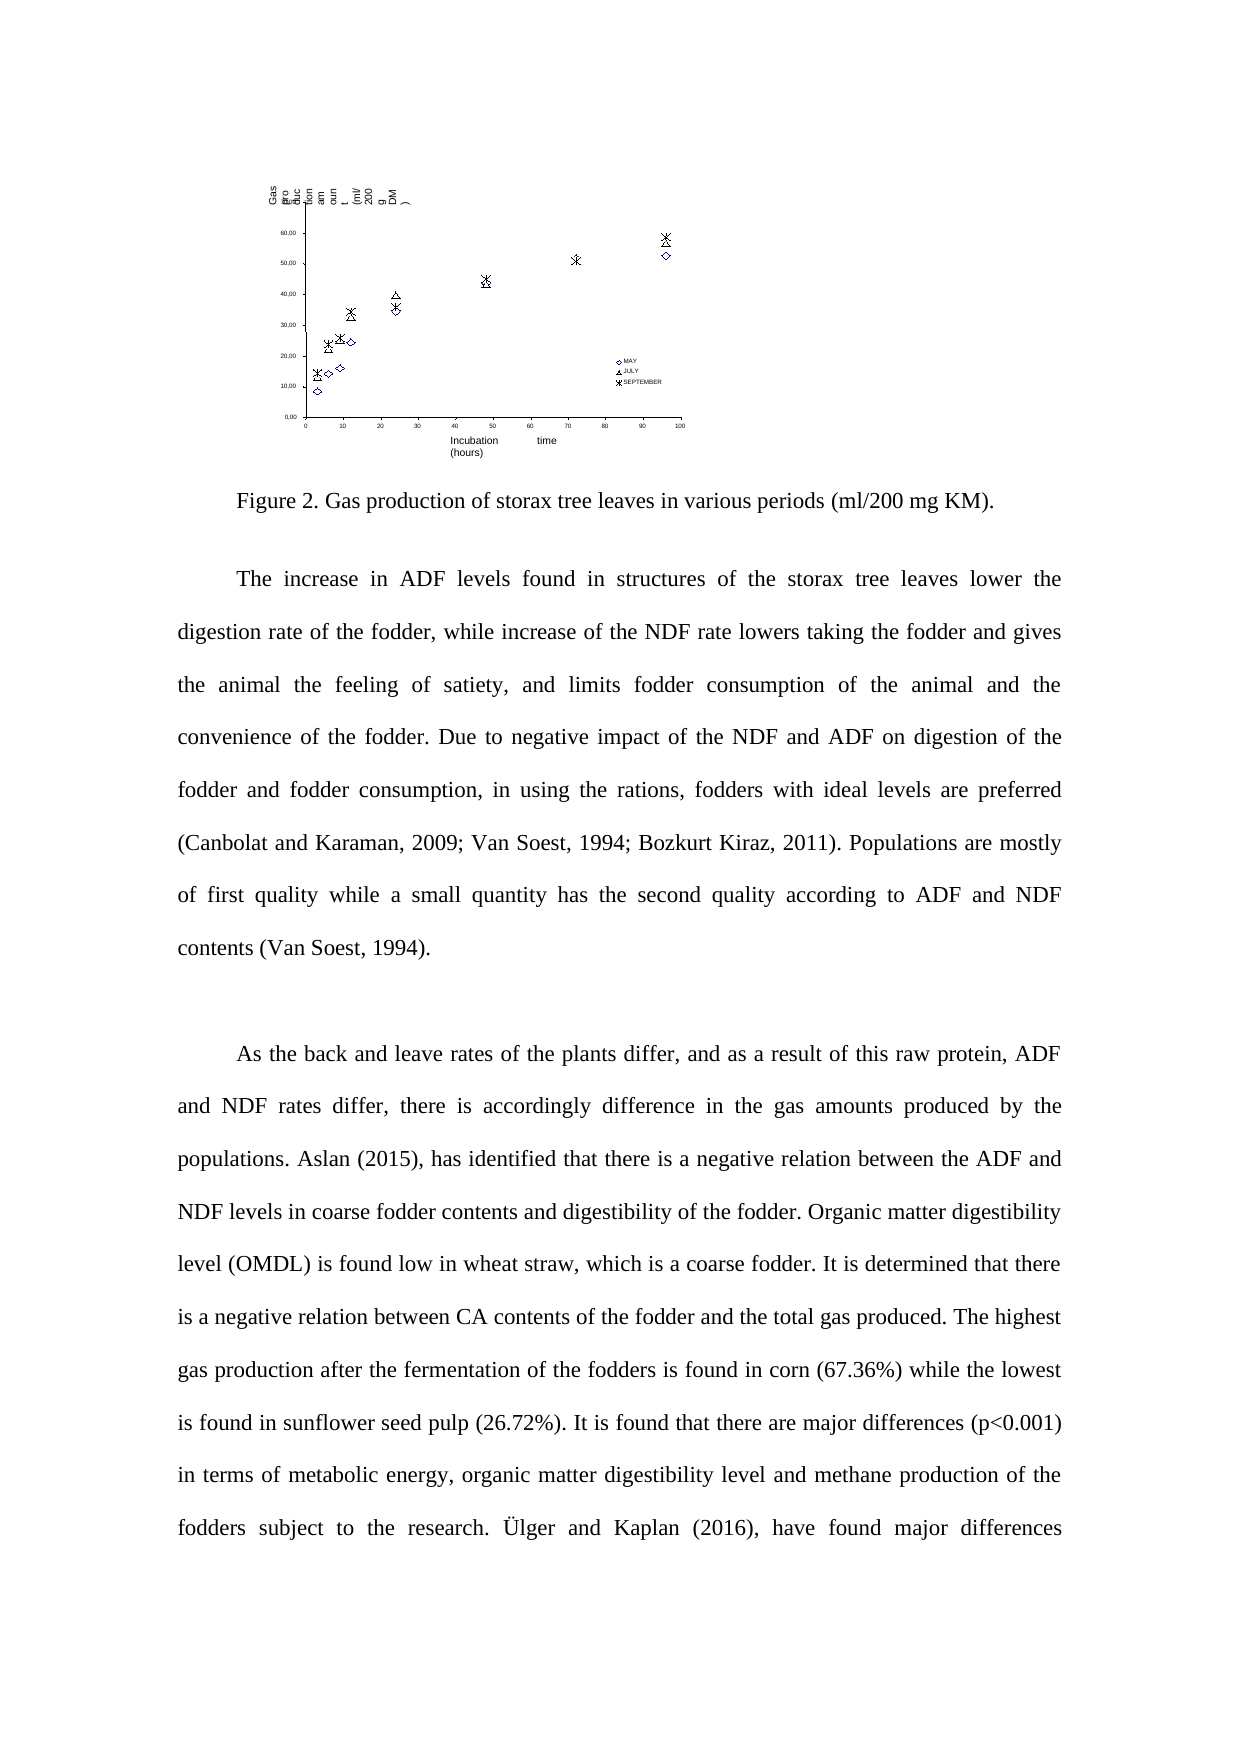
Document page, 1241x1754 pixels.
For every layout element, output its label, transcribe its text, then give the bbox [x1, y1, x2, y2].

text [177, 1039, 1063, 1540]
text The increase in ADF levels found in structures of the storax tree leaves lower the digestion rate of the fodder, while increase of the NDF rate lowers taking the fodder and gives the animal the feeling of satiety, and limits fodder consumption of the animal and the convenience of the fodder. Due to negative impact of the NDF and ADF on digestion of the fodder and fodder consumption, in using the rations, fodders with ideal levels are preferred (Canbolat and Karaman, 2009; Van Soest, 1994; Bozkurt Kiraz, 2011). Populations are mostly of first quality while a small quantity has the second quality according to ADF and NDF contents (Van Soest, 1994). [177, 565, 1063, 961]
text Figure 2. Gas production of storax tree leaves in various periods (ml/200 mg KM). [177, 487, 1063, 513]
